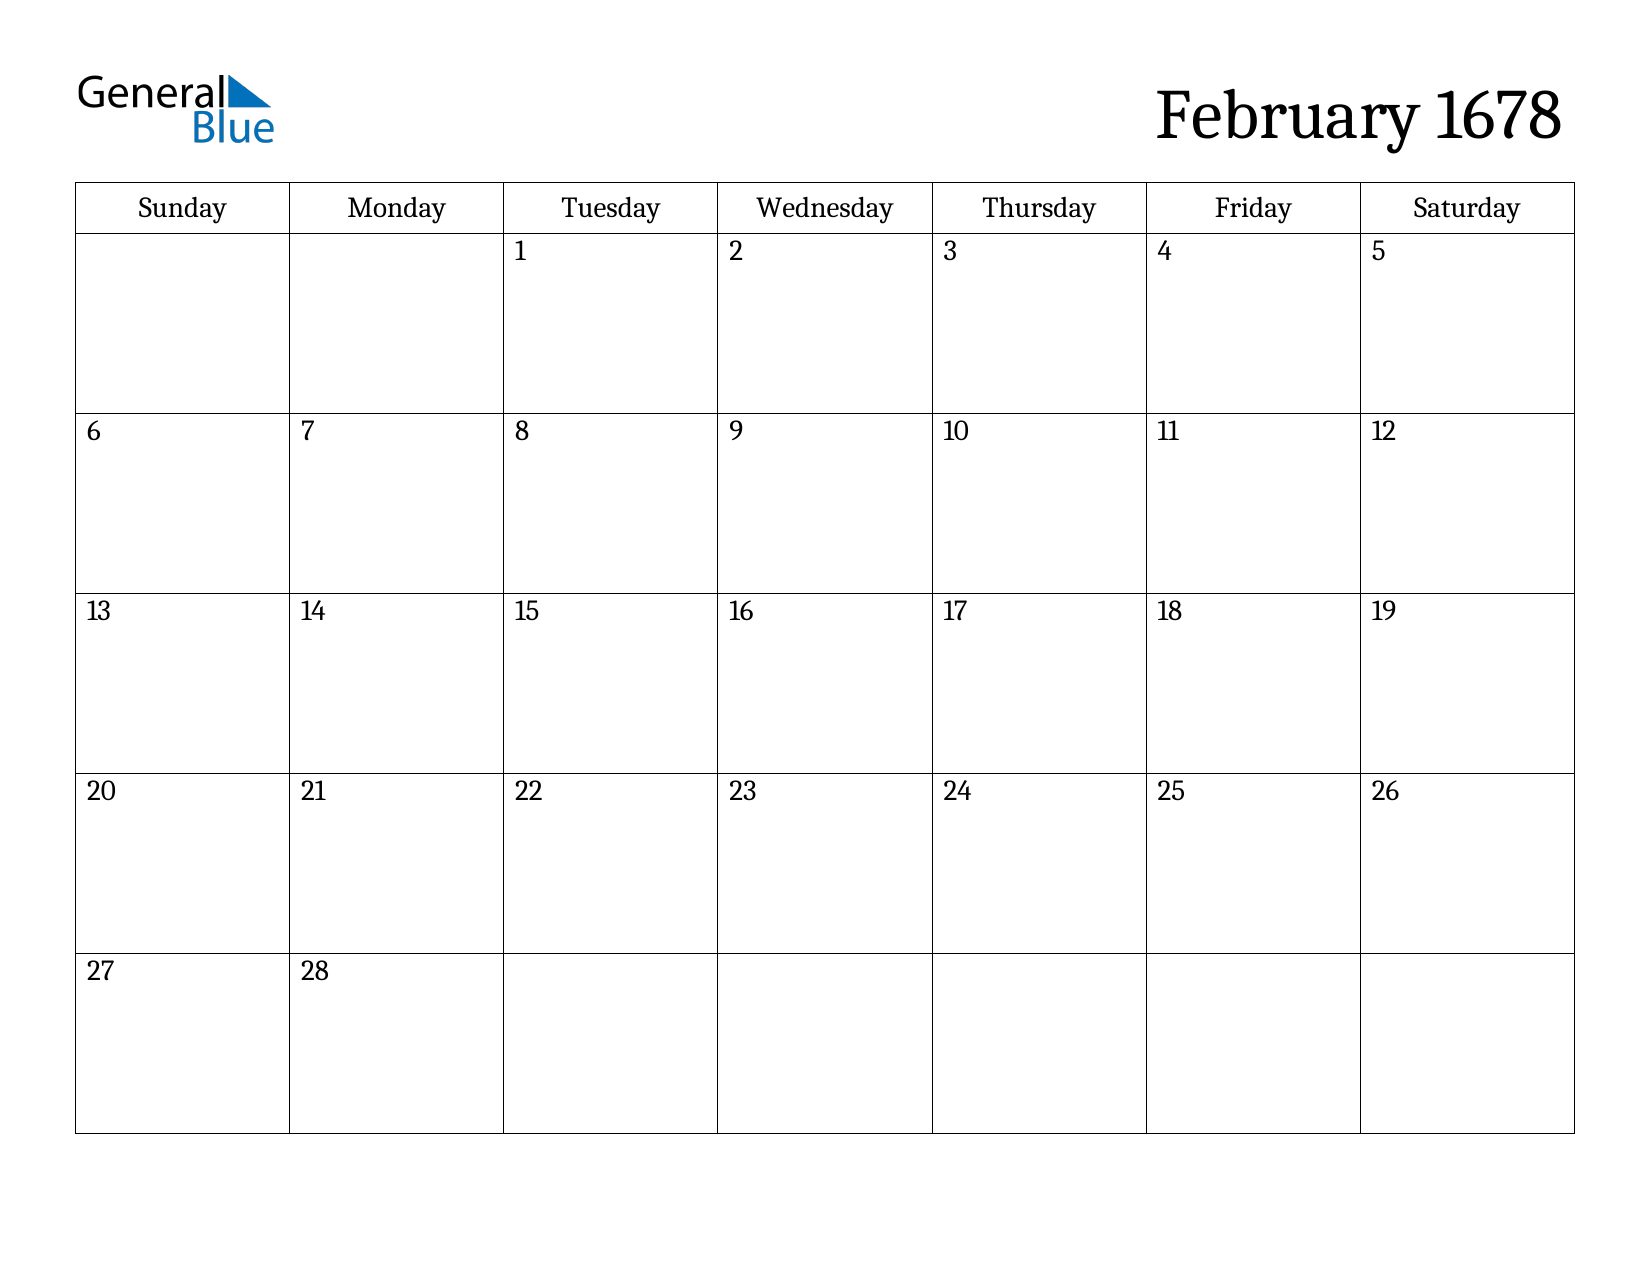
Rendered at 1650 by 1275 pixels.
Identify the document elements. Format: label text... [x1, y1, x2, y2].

table_cell 4 [1147, 234, 1360, 267]
table_cell 25 [1147, 774, 1360, 807]
table_cell [933, 448, 1146, 593]
table_cell [76, 234, 289, 267]
table_cell [290, 234, 503, 267]
table_cell 22 [504, 774, 717, 807]
table_cell [504, 954, 717, 987]
table_cell [1147, 267, 1360, 413]
table_cell 28 [290, 954, 503, 987]
table_cell Sunday [76, 183, 289, 233]
table_cell [290, 448, 503, 593]
table_cell 16 [718, 594, 932, 627]
table_cell [504, 448, 717, 593]
table_cell [1361, 954, 1574, 987]
table_cell [1361, 448, 1574, 593]
table_cell [1147, 954, 1360, 987]
table_cell 10 [933, 414, 1146, 447]
table_cell [290, 808, 503, 953]
table_cell [76, 448, 289, 593]
table_cell [504, 627, 717, 773]
table_cell 13 [76, 594, 289, 627]
table_cell 17 [933, 594, 1146, 627]
table_cell [1147, 627, 1360, 773]
table_cell [290, 627, 503, 773]
table_cell 18 [1147, 594, 1360, 627]
table_cell [290, 267, 503, 413]
table_cell 5 [1361, 234, 1574, 267]
table_cell [933, 988, 1146, 1133]
table_cell [504, 267, 717, 413]
table_header February 1678 [504, 75, 1574, 182]
table_cell 24 [933, 774, 1146, 807]
table_cell 3 [933, 234, 1146, 267]
table_cell 21 [290, 774, 503, 807]
table_cell [933, 267, 1146, 413]
table_cell 1 [504, 234, 717, 267]
table_cell 11 [1147, 414, 1360, 447]
table_cell 8 [504, 414, 717, 447]
table_cell [76, 627, 289, 773]
table_cell 26 [1361, 774, 1574, 807]
table_cell [933, 627, 1146, 773]
table_cell Wednesday [718, 183, 932, 233]
table_cell 9 [718, 414, 932, 447]
table_cell [76, 267, 289, 413]
table_cell 19 [1361, 594, 1574, 627]
table_cell [1361, 988, 1574, 1133]
table_cell [504, 988, 717, 1133]
table_cell [933, 808, 1146, 953]
table_cell Thursday [933, 183, 1146, 233]
table_cell [933, 954, 1146, 987]
table_cell Friday [1147, 183, 1360, 233]
table_cell [76, 808, 289, 953]
table_cell 15 [504, 594, 717, 627]
table_cell 7 [290, 414, 503, 447]
table_cell [718, 808, 932, 953]
table_cell [76, 988, 289, 1133]
table_cell [290, 988, 503, 1133]
table_cell [718, 988, 932, 1133]
picture [78, 75, 274, 143]
table_cell [1147, 448, 1360, 593]
table_cell Saturday [1361, 183, 1574, 233]
table_cell [1361, 808, 1574, 953]
table_cell [1361, 267, 1574, 413]
table_cell [1147, 808, 1360, 953]
table_cell Tuesday [504, 183, 717, 233]
table_cell 27 [76, 954, 289, 987]
table_cell [718, 627, 932, 773]
table_cell [718, 267, 932, 413]
table_cell [504, 808, 717, 953]
table_cell 2 [718, 234, 932, 267]
table_cell 23 [718, 774, 932, 807]
table_cell 6 [76, 414, 289, 447]
table_cell [718, 954, 932, 987]
table_cell 12 [1361, 414, 1574, 447]
table_cell [1361, 627, 1574, 773]
table_cell [718, 448, 932, 593]
table_cell 14 [290, 594, 503, 627]
table_header [76, 75, 503, 182]
table_cell Monday [290, 183, 503, 233]
table_cell [1147, 988, 1360, 1133]
table_cell 20 [76, 774, 289, 807]
